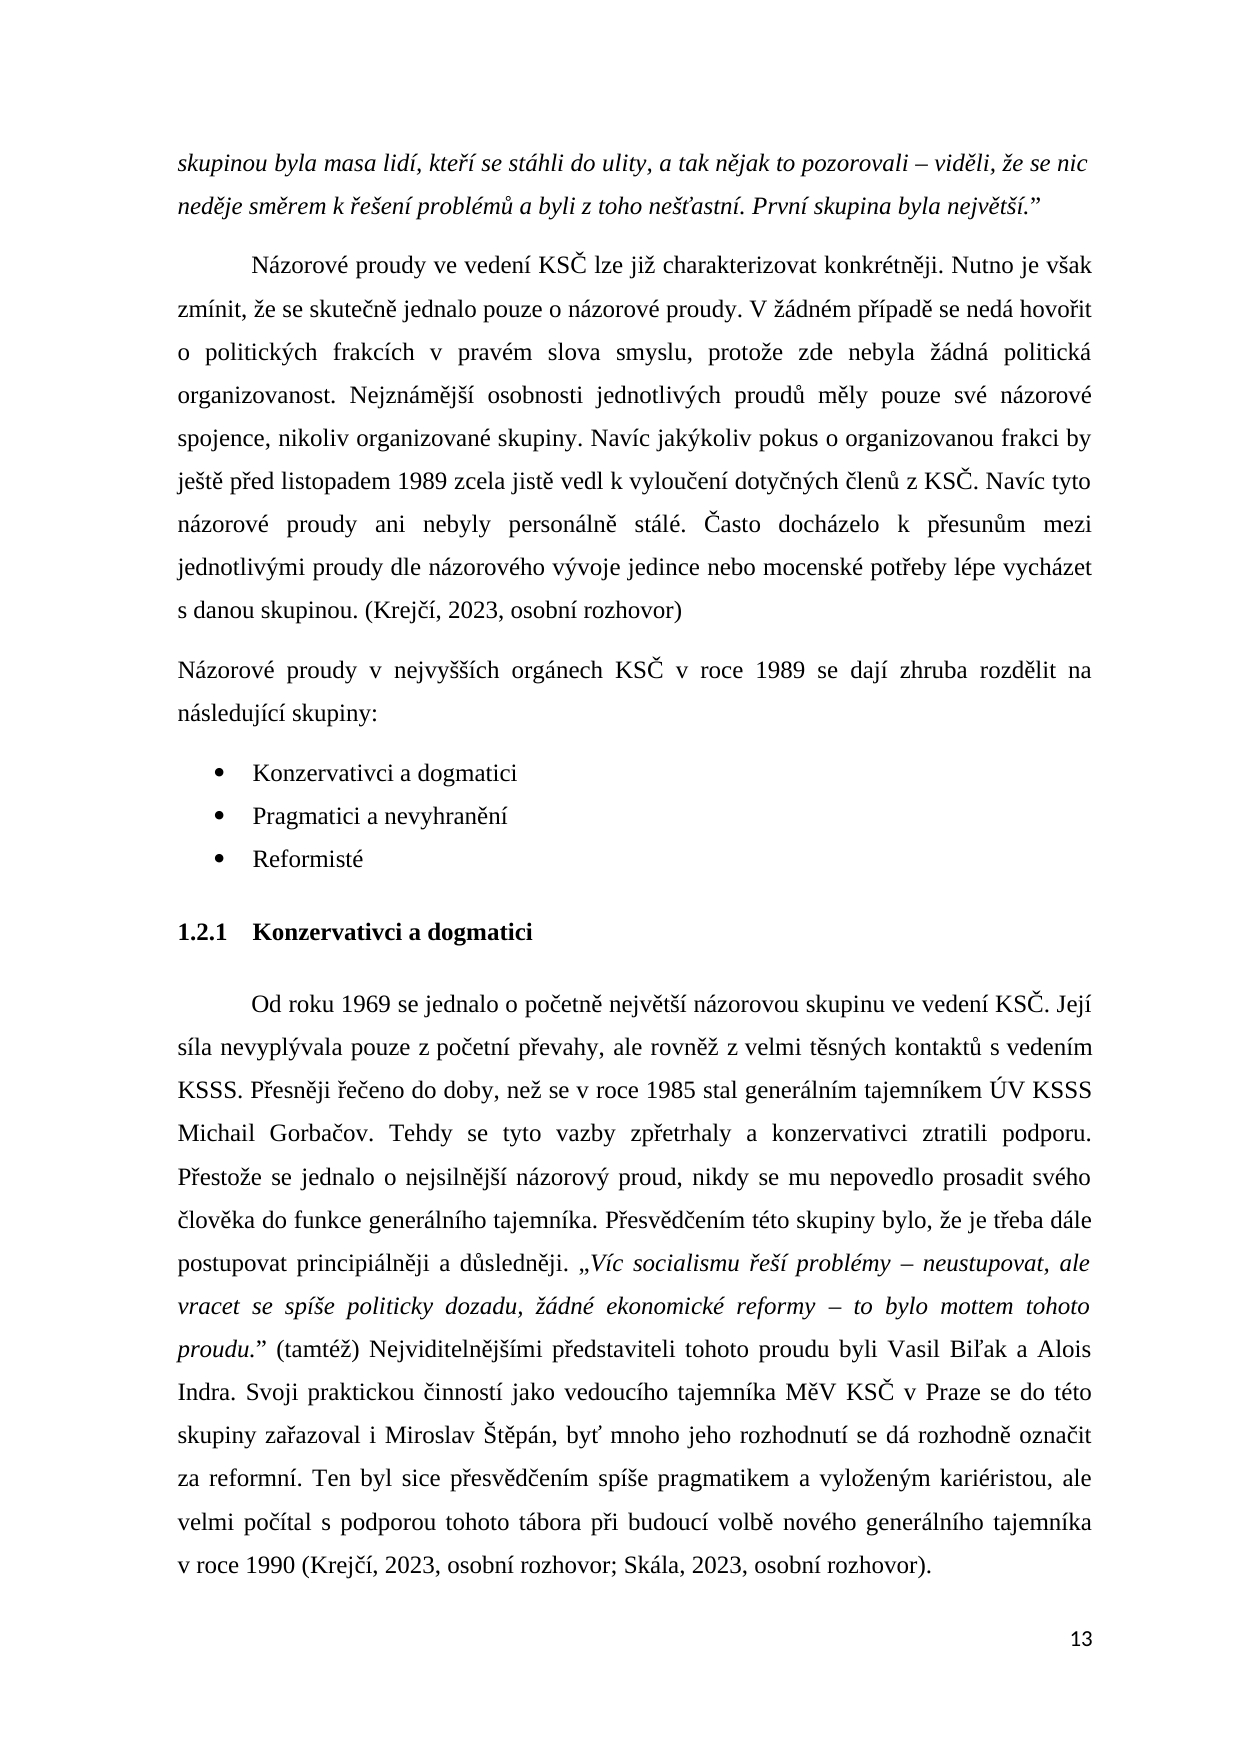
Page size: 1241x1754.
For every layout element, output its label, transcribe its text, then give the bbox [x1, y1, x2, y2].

subtitle Konzervativci a dogmatici [177, 917, 1092, 946]
text Názorové proudy ve vedení KSČ lze již charakterizovat konkrétněji. Nutno je však zmínit, že se skutečně jednalo pouze o názorové proudy. V žádném případě se nedá hovořit o politických frakcích v pravém slova smyslu, protože zde nebyla žádná politická organizovanost. Nejznámější osobnosti jednotlivých proudů měly pouze své názorové spojence, nikoliv organizované skupiny. Navíc jakýkoliv pokus o organizovanou frakci by ještě před listopadem 1989 zcela jistě vedl k vyloučení dotyčných členů z KSČ. Navíc tyto názorové proudy ani nebyly personálně stálé. Často docházelo k přesunům mezi jednotlivými proudy dle názorového vývoje jedince nebo mocenské potřeby lépe vycházet s danou skupinou. (Krejčí, 2023, osobní rozhovor) [177, 251, 1092, 624]
text Od roku 1969 se jednalo o početně největší názorovou skupinu ve vedení KSČ. Její síla nevyplývala pouze z početní převahy, ale rovněž z velmi těsných kontaktů s vedením KSSS. Přesněji řečeno do doby, než se v roce 1985 stal generálním tajemníkem ÚV KSSS Michail Gorbačov. Tehdy se tyto vazby zpřetrhaly a konzervativci ztratili podporu. Přestože se jednalo o nejsilnější názorový proud, nikdy se mu nepovedlo prosadit svého člověka do funkce generálního tajemníka. Přesvědčením této skupiny bylo, že je třeba dále postupovat principiálněji a důsledněji. „Víc socialismu řeší problémy – neustupovat, ale vracet se spíše politicky dozadu, žádné ekonomické reformy – to bylo mottem tohoto proudu.” (tamtéž) Nejviditelnějšími představiteli tohoto proudu byli Vasil Biľak a Alois Indra. Svoji praktickou činností jako vedoucího tajemníka MěV KSČ v Praze se do této skupiny zařazoval i Miroslav Štěpán, byť mnoho jeho rozhodnutí se dá rozhodně označit za reformní. Ten byl sice přesvědčením spíše pragmatikem a vyloženým kariéristou, ale velmi počítal s podporou tohoto tábora při budoucí volbě nového generálního tajemníka v roce 1990 (Krejčí, 2023, osobní rozhovor; Skála, 2023, osobní rozhovor). [177, 989, 1092, 1578]
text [177, 148, 1092, 219]
text Názorové proudy v nejvyšších orgánech KSČ v roce 1989 se dají zhruba rozdělit na následující skupiny: [177, 655, 1092, 727]
list Reformisté [215, 844, 1092, 873]
list Konzervativci a dogmatici [215, 758, 1092, 787]
list Pragmatici a nevyhranění [215, 801, 1092, 830]
